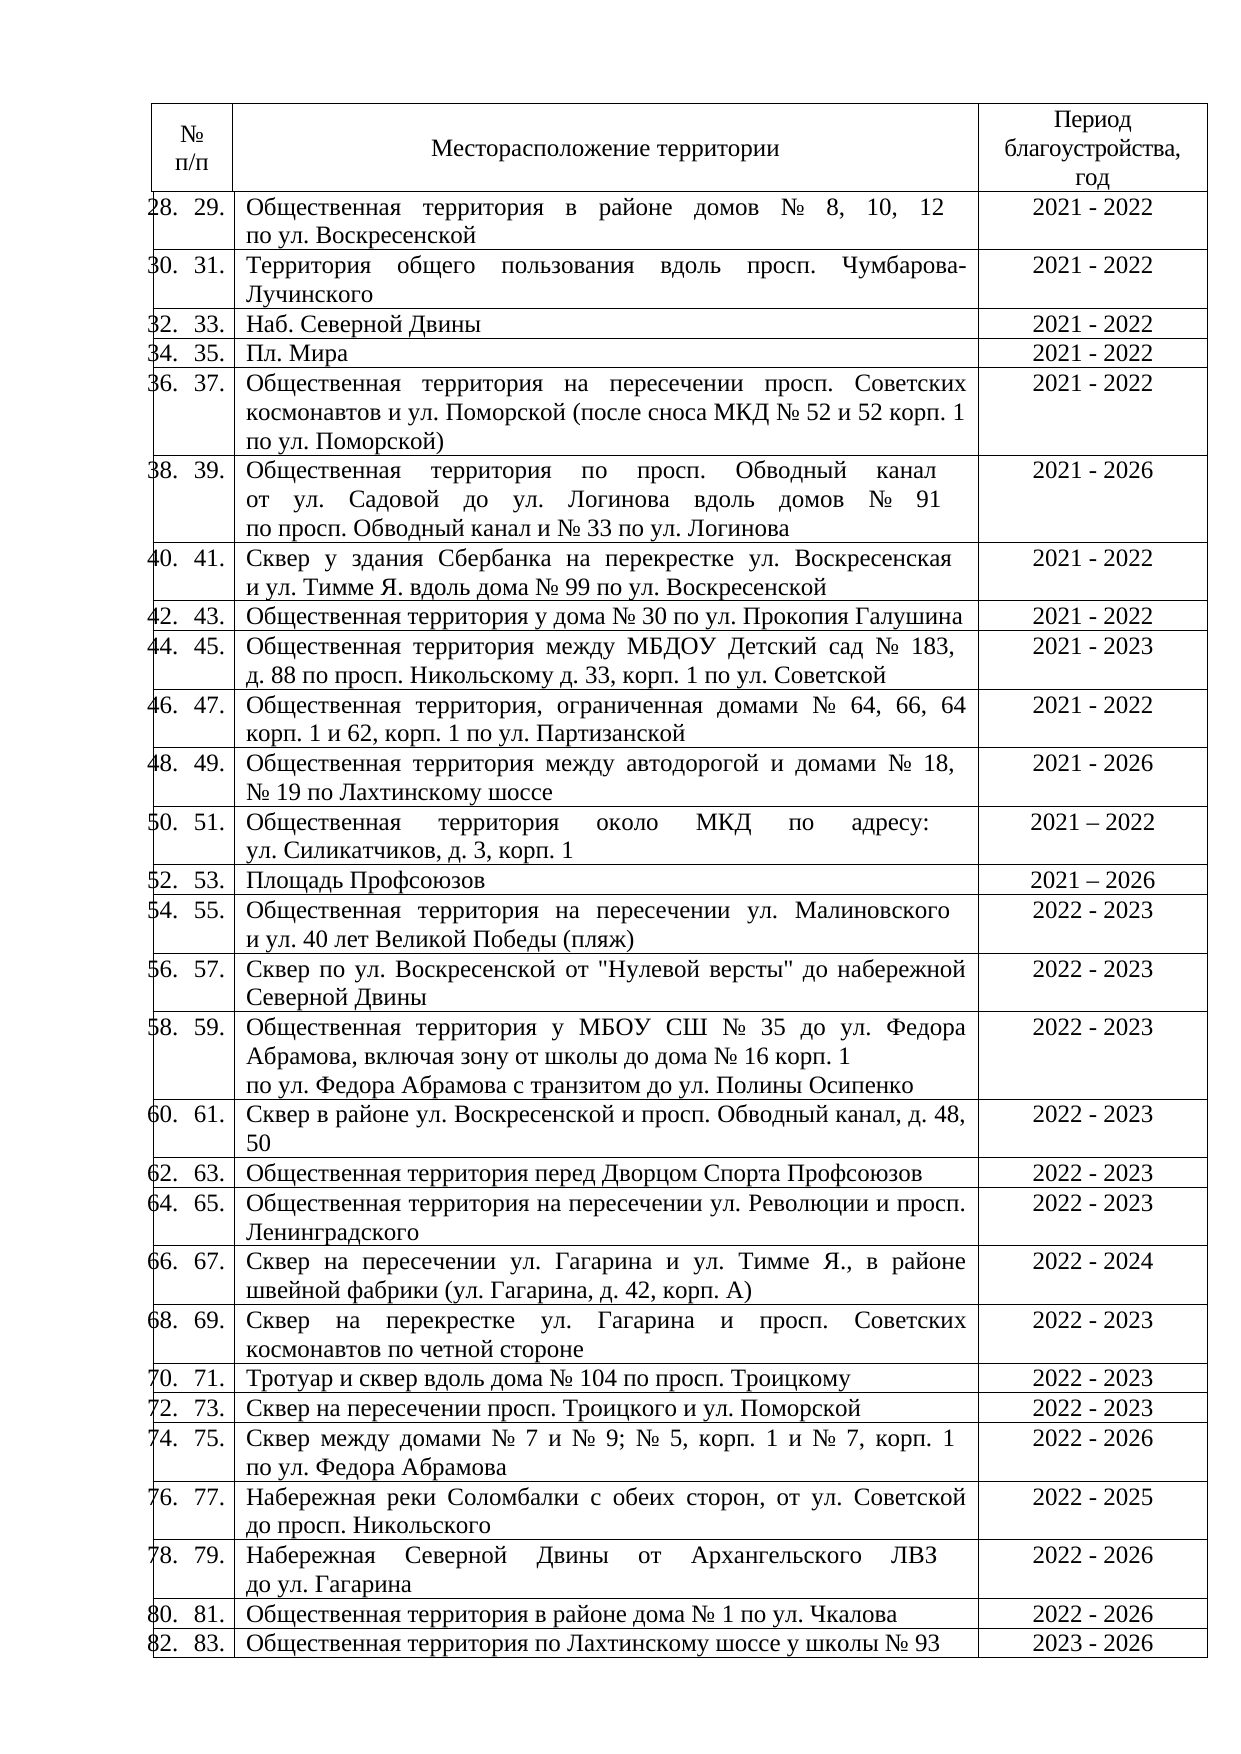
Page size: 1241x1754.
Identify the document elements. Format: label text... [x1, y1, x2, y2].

table_cell [154, 1188, 234, 1245]
table_cell [154, 1246, 234, 1304]
table_cell Площадь Профсоюзов [235, 865, 978, 894]
table_cell [154, 1364, 234, 1392]
table_cell 2022 - 2023 [979, 1158, 1207, 1187]
table_cell 2021 - 2026 [979, 456, 1207, 542]
table_cell [154, 456, 234, 542]
table_cell 2022 - 2023 [979, 1364, 1207, 1392]
table_cell [154, 895, 234, 953]
table_cell [154, 543, 234, 600]
table_cell Общественная территория у дома № 30 по ул. Прокопия Галушина [235, 601, 978, 630]
table_cell Общественная территория у МБОУ СШ № 35 до ул. Федора Абрамова, включая зону от школы до дома № 16 корп. 1 по ул. Федора Абрамова с транзитом до ул. Полины Осипенко [235, 1012, 978, 1098]
table_cell [154, 1540, 234, 1598]
table_cell Общественная территория по просп. Обводный канал от ул. Садовой до ул. Логинова вдоль домов № 91 по просп. Обводный канал и № 33 по ул. Логинова [235, 456, 978, 542]
table_cell [154, 601, 234, 630]
table_cell 2022 - 2025 [979, 1482, 1207, 1539]
table_cell Общественная территория между МБДОУ Детский сад № 183, д. 88 по просп. Никольскому д. 33, корп. 1 по ул. Советской [235, 631, 978, 689]
table_cell [154, 807, 234, 864]
table_cell 2021 - 2023 [979, 631, 1207, 689]
table_cell [154, 1012, 234, 1098]
table_header Месторасположение территории [233, 104, 978, 191]
table_header Период благоустройства, год [979, 104, 1207, 191]
table_cell 2021 - 2022 [979, 309, 1207, 337]
table_cell 2021 – 2022 [979, 807, 1207, 864]
table_cell Общественная территория между автодорогой и домами № 18, № 19 по Лахтинскому шоссе [235, 748, 978, 806]
table_cell Общественная территория на пересечении ул. Революции и просп. Ленинградского [235, 1188, 978, 1245]
table_cell [154, 1158, 234, 1187]
table_cell [154, 192, 234, 249]
table_cell [154, 309, 234, 337]
table_cell 2021 - 2022 [979, 192, 1207, 249]
table_cell Сквер на пересечении ул. Гагарина и ул. Тимме Я., в районе швейной фабрики (ул. Гагарина, д. 42, корп. А) [235, 1246, 978, 1304]
table_cell [154, 631, 234, 689]
table_cell 2021 – 2026 [979, 865, 1207, 894]
table_cell Набережная Северной Двины от Архангельского ЛВЗ до ул. Гагарина [235, 1540, 978, 1598]
table_cell Общественная территория по Лахтинскому шоссе у школы № 93 [235, 1629, 978, 1657]
table_cell Территория общего пользования вдоль просп. Чумбарова-Лучинского [235, 250, 978, 308]
table_cell Общественная территория около МКД по адресу: ул. Силикатчиков, д. 3, корп. 1 [235, 807, 978, 864]
table_cell [154, 690, 234, 747]
table_cell [154, 865, 234, 894]
table_cell Набережная реки Соломбалки с обеих сторон, от ул. Советской до просп. Никольского [235, 1482, 978, 1539]
table_cell 2022 - 2026 [979, 1599, 1207, 1627]
table_cell [154, 368, 234, 454]
table_cell 2021 - 2026 [979, 748, 1207, 806]
table_cell [154, 1393, 234, 1422]
table_cell 2021 - 2022 [979, 368, 1207, 454]
table_cell Тротуар и сквер вдоль дома № 104 по просп. Троицкому [235, 1364, 978, 1392]
table_cell Общественная территория, ограниченная домами № 64, 66, 64 корп. 1 и 62, корп. 1 по ул. Партизанской [235, 690, 978, 747]
table_cell Пл. Мира [235, 339, 978, 367]
table_cell [154, 954, 234, 1011]
table_cell 2022 - 2024 [979, 1246, 1207, 1304]
table_cell Общественная территория в районе дома № 1 по ул. Чкалова [235, 1599, 978, 1627]
table_cell 2021 - 2022 [979, 543, 1207, 600]
table_cell 2023 - 2026 [979, 1629, 1207, 1657]
table_cell 2022 - 2023 [979, 895, 1207, 953]
table_cell Общественная территория перед Дворцом Спорта Профсоюзов [235, 1158, 978, 1187]
table_cell Общественная территория в районе домов № 8, 10, 12 по ул. Воскресенской [235, 192, 978, 249]
table_cell 2022 - 2023 [979, 1305, 1207, 1362]
table_cell 2021 - 2022 [979, 690, 1207, 747]
table_cell 2022 - 2026 [979, 1540, 1207, 1598]
table_cell 2022 - 2023 [979, 1012, 1207, 1098]
table_cell [154, 1100, 234, 1157]
table_cell [154, 1629, 234, 1657]
table_cell [154, 1423, 234, 1481]
table_cell [154, 1599, 234, 1627]
table_cell 2022 - 2023 [979, 1393, 1207, 1422]
table_cell 2022 - 2023 [979, 954, 1207, 1011]
table_cell Сквер между домами № 7 и № 9; № 5, корп. 1 и № 7, корп. 1 по ул. Федора Абрамова [235, 1423, 978, 1481]
table_cell Сквер на перекрестке ул. Гагарина и просп. Советских космонавтов по четной стороне [235, 1305, 978, 1362]
table_cell Общественная территория на пересечении ул. Малиновского и ул. 40 лет Великой Победы (пляж) [235, 895, 978, 953]
table_cell 2022 - 2023 [979, 1188, 1207, 1245]
table_cell 2021 - 2022 [979, 250, 1207, 308]
table_cell Общественная территория на пересечении просп. Советских космонавтов и ул. Поморской (после сноса МКД № 52 и 52 корп. 1 по ул. Поморской) [235, 368, 978, 454]
table_cell [154, 339, 234, 367]
table_cell [154, 1482, 234, 1539]
table_cell Сквер у здания Сбербанка на перекрестке ул. Воскресенская и ул. Тимме Я. вдоль дома № 99 по ул. Воскресенской [235, 543, 978, 600]
table_cell [154, 250, 234, 308]
table_cell 2022 - 2026 [979, 1423, 1207, 1481]
table_cell 2021 - 2022 [979, 601, 1207, 630]
table_cell Сквер по ул. Воскресенской от "Нулевой версты" до набережной Северной Двины [235, 954, 978, 1011]
table_cell [154, 748, 234, 806]
table_header № п/п [152, 104, 232, 191]
table_cell 2022 - 2023 [979, 1100, 1207, 1157]
table_cell Сквер на пересечении просп. Троицкого и ул. Поморской [235, 1393, 978, 1422]
table_cell [154, 1305, 234, 1362]
table_cell 2021 - 2022 [979, 339, 1207, 367]
table_cell Сквер в районе ул. Воскресенской и просп. Обводный канал, д. 48, 50 [235, 1100, 978, 1157]
table_cell Наб. Северной Двины [235, 309, 978, 337]
